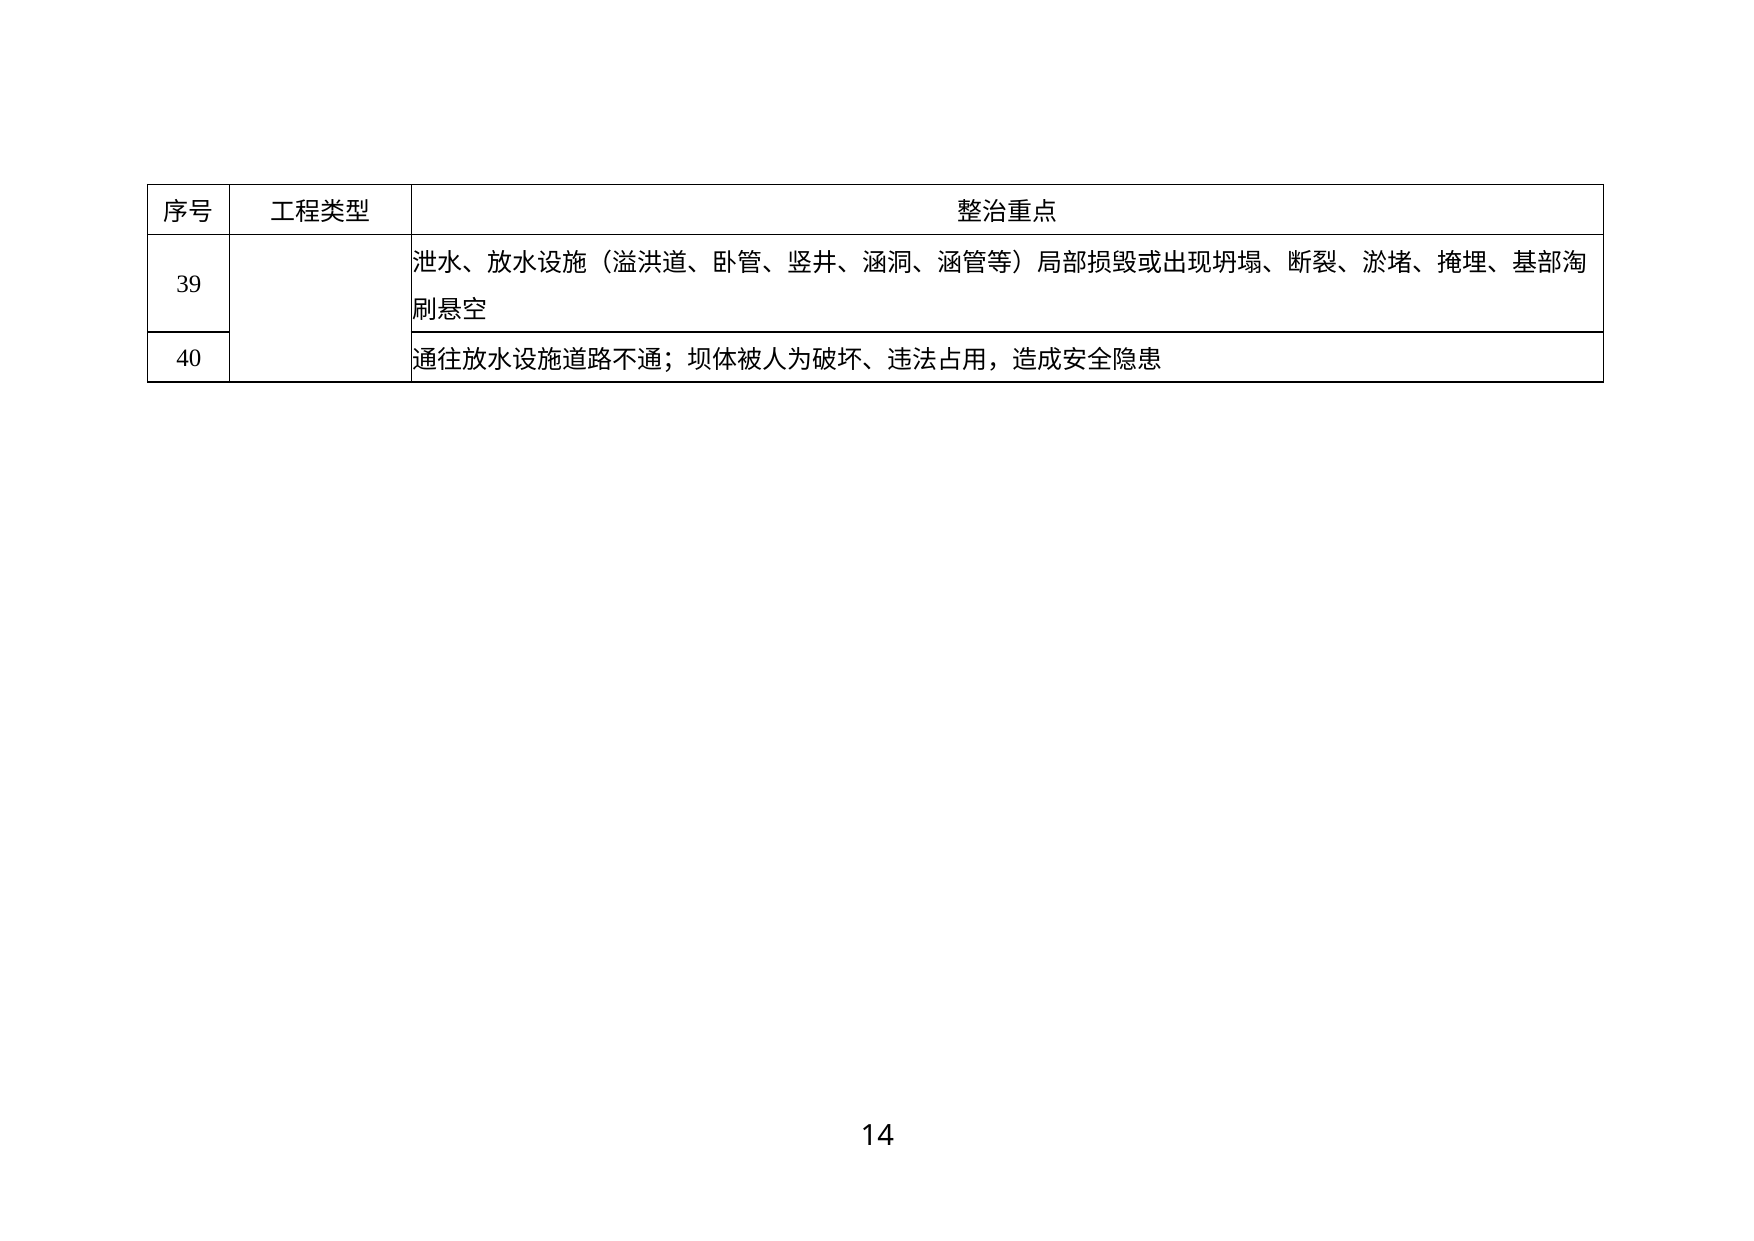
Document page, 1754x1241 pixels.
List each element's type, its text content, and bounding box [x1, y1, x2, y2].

table_cell 泄水、放水设施（溢洪道、卧管、竖井、涵洞、涵管等）局部损毁或出现坍塌、断裂、淤堵、掩埋、基部淘刷悬空 [412, 235, 1603, 331]
table_cell 40 [148, 333, 229, 381]
table_cell 39 [148, 235, 229, 331]
table_cell 通往放水设施道路不通；坝体被人为破坏、违法占用，造成安全隐患 [412, 333, 1603, 381]
table_header 工程类型 [230, 185, 411, 234]
table_header 整治重点 [412, 185, 1603, 234]
table_header 序号 [148, 185, 229, 234]
